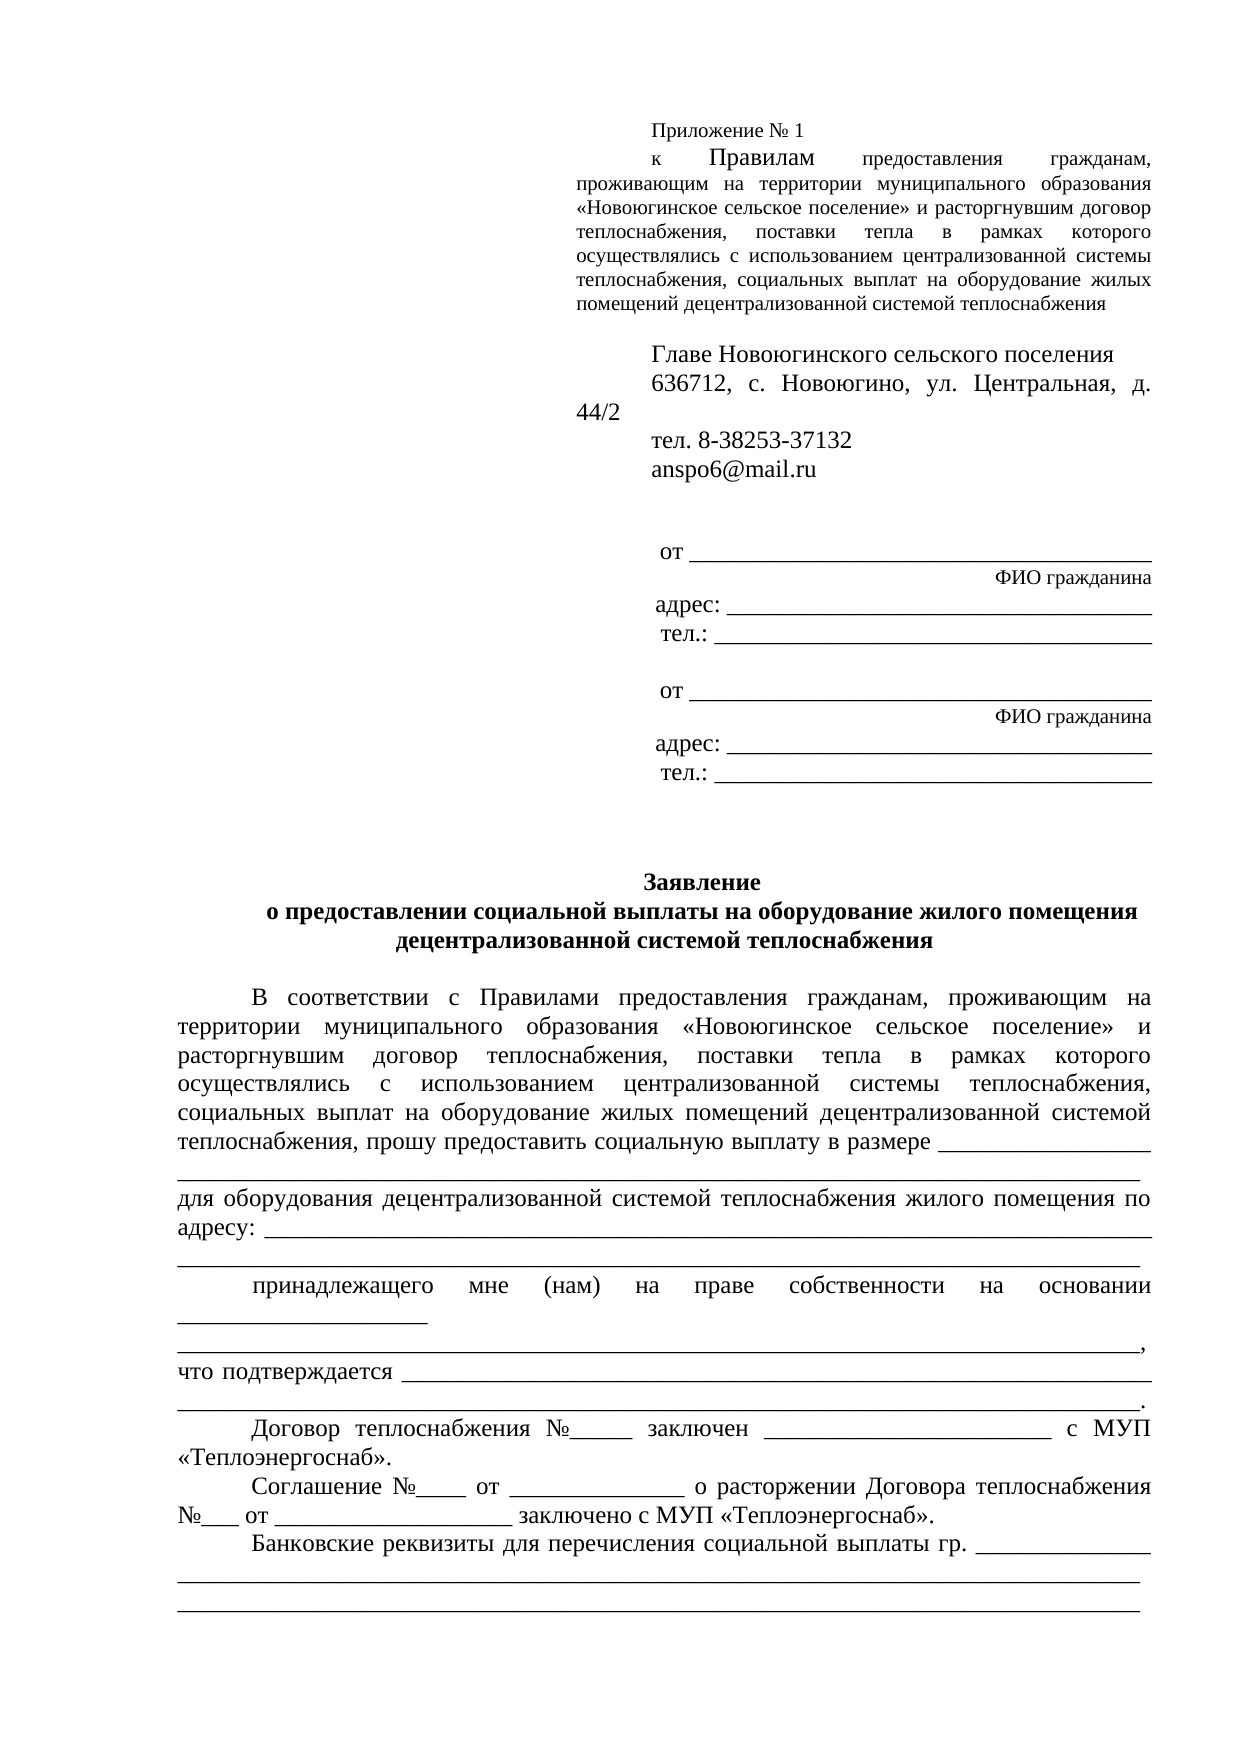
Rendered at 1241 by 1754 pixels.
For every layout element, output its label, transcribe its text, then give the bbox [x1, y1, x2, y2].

subtitle anspo6@mail.ru [576, 454, 1152, 483]
text Договор теплоснабжения №_____ заключен _______________________ с МУП «Теплоэнергоснаб». [177, 1413, 1152, 1471]
text ФИО гражданина [177, 704, 1152, 728]
text адрес: __________________________________ [177, 589, 1152, 618]
text В соответствии с Правилами предоставления гражданам, проживающим на территории муниципального образования «Новоюгинское сельское поселение» и расторгнувшим договор теплоснабжения, поставки тепла в рамках которого осуществлялись с использованием централизованной системы теплоснабжения, социальных выплат на оборудование жилых помещений децентрализованной системой теплоснабжения, прошу предоставить социальную выплату в размере _________________ _____________________________________________________________________________ для оборудования децентрализованной системой теплоснабжения жилого помещения по адресу: _______________________________________________________________________ _____________________________________________________________________________ [177, 982, 1152, 1270]
subtitle 636712, с. Новоюгино, ул. Центральная, д. 44/2 [576, 368, 1152, 426]
subtitle тел. 8-38253-37132 [576, 426, 1152, 454]
text от _____________________________________ [177, 536, 1152, 565]
subtitle Главе Новоюгинского сельского поселения [576, 339, 1152, 368]
text Соглашение №____ от ______________ о расторжении Договора теплоснабжения №___ от ___________________ заключено с МУП «Теплоэнергоснаб». [177, 1471, 1152, 1528]
subtitle о предоставлении социальной выплаты на оборудование жилого помещения децентрализованной системой теплоснабжения [177, 896, 1152, 953]
text тел.: ___________________________________ [177, 618, 1152, 646]
text тел.: ___________________________________ [177, 757, 1152, 786]
subtitle Заявление [177, 867, 1152, 896]
text от _____________________________________ [177, 675, 1152, 704]
text принадлежащего мне (нам) на праве собственности на основании ____________________ _____________________________________________________________________________, что подтверждается ____________________________________________________________ _____________________________________________________________________________. [177, 1270, 1152, 1413]
text ФИО гражданина [177, 565, 1152, 589]
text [177, 1528, 1152, 1615]
text Приложение № 1 [576, 118, 1152, 142]
text адрес: __________________________________ [177, 728, 1152, 757]
text к Правилам предоставления гражданам, проживающим на территории муниципального образования «Новоюгинское сельское поселение» и расторгнувшим договор теплоснабжения, поставки тепла в рамках которого осуществлялись с использованием централизованной системы теплоснабжения, социальных выплат на оборудование жилых помещений децентрализованной системой теплоснабжения [576, 142, 1152, 315]
